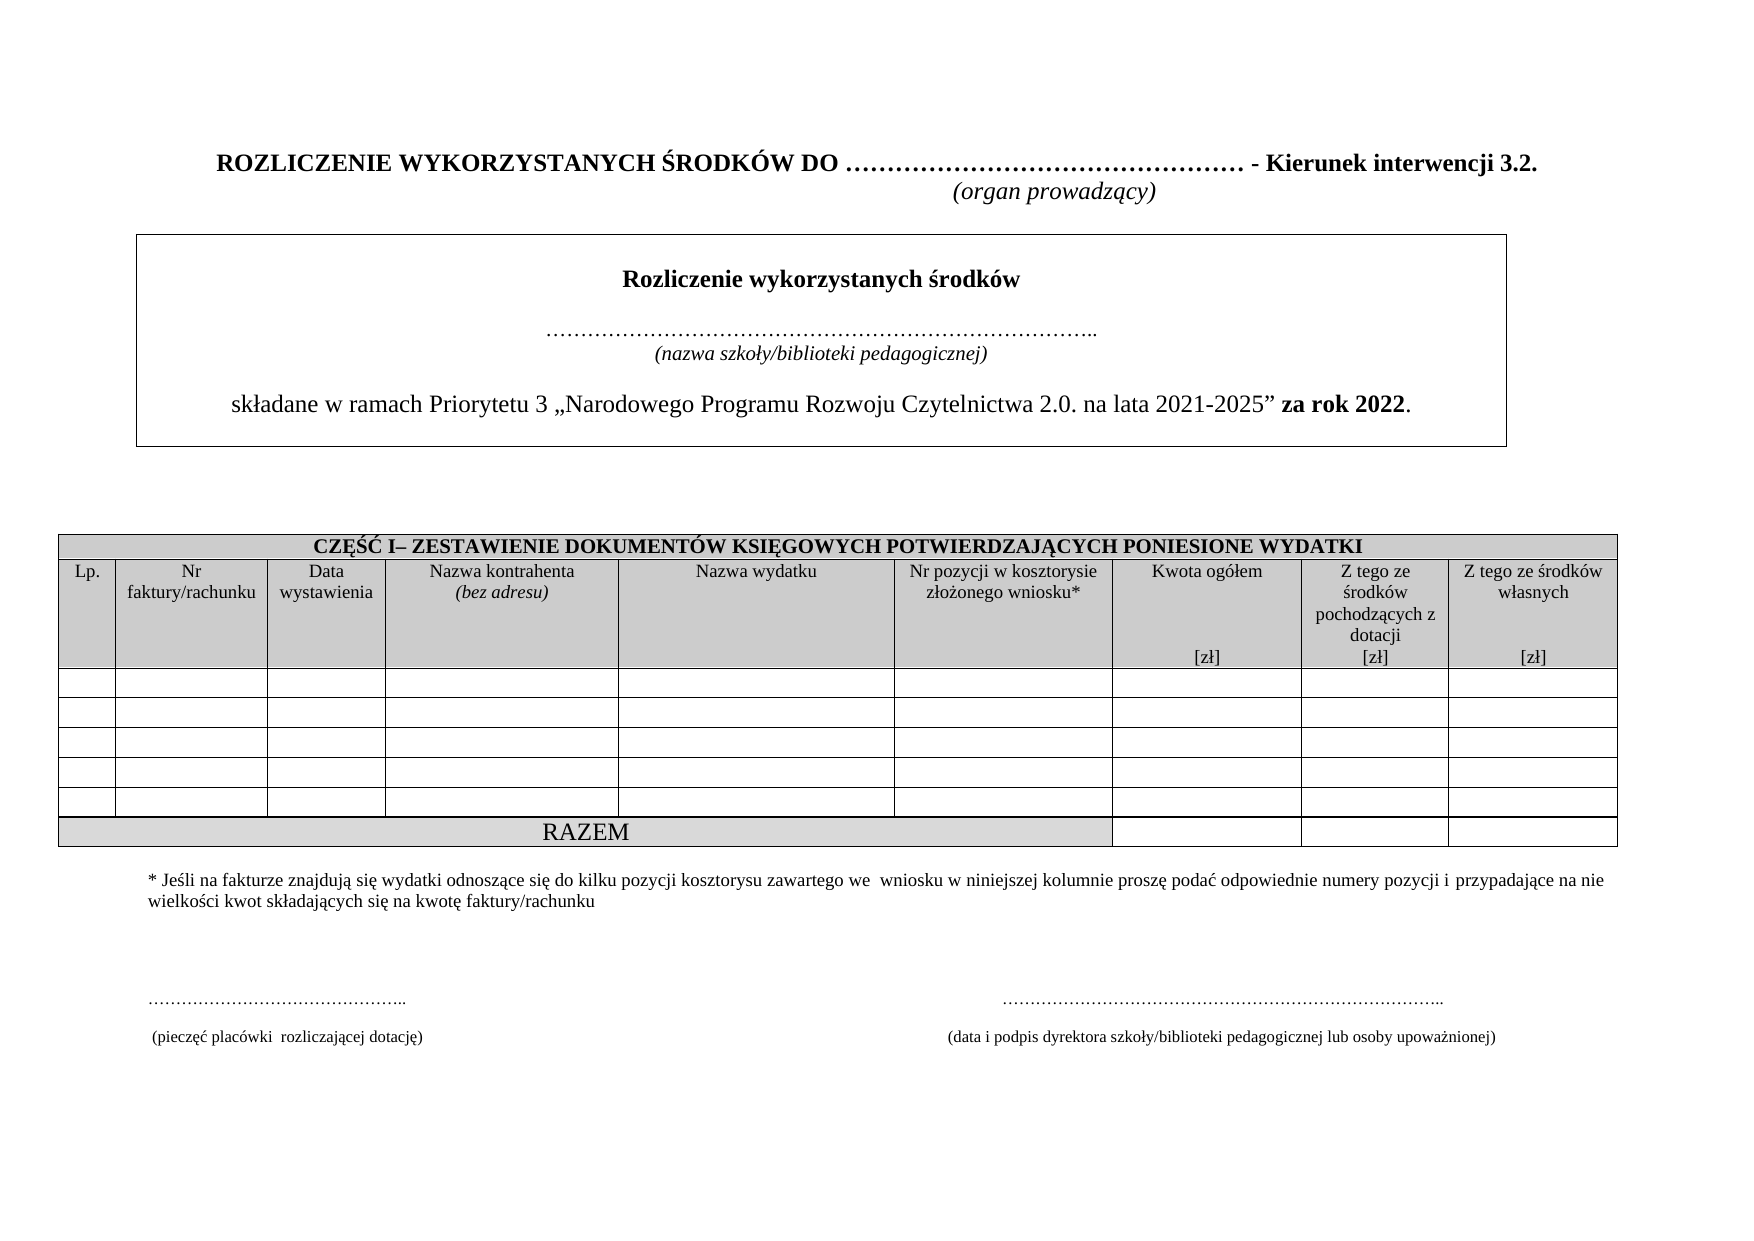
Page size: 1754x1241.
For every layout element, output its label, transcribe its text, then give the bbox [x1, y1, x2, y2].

table_cell RAZEM [59, 818, 1112, 846]
table_cell [268, 758, 385, 787]
table_cell [619, 669, 894, 697]
text (pieczęć placówki rozliczającej dotację) (data i podpis dyrektora szkoły/biblioteki pedagogicznej lub osoby upoważnionej) [148, 1027, 1606, 1046]
table_cell [1449, 818, 1617, 846]
text ROZLICZENIE WYKORZYSTANYCH ŚRODKÓW DO ………………………………………… - Kierunek interwencji 3.2. [148, 148, 1606, 176]
table_cell Z tego ze środków pochodzących z dotacji [zł] [1302, 560, 1448, 667]
table_cell [1302, 788, 1448, 816]
table_cell [1302, 818, 1448, 846]
table_cell Z tego ze środków własnych [zł] [1449, 560, 1617, 667]
table_cell Nazwa kontrahenta (bez adresu) [386, 560, 618, 667]
table_cell [1113, 758, 1301, 787]
table_cell [1113, 669, 1301, 697]
table_cell [895, 698, 1112, 727]
table_cell [1449, 669, 1617, 697]
table_cell [619, 728, 894, 757]
table_cell [1113, 818, 1301, 846]
table_header Rozliczenie wykorzystanych środków …………………………………………………………………….. (nazwa szkoły/biblioteki pedagogicznej) składane w ramach Priorytetu 3 „Narodowego Programu Rozwoju Czytelnictwa 2.0. na lata 2021-2025” za rok 2022. [137, 235, 1506, 446]
table_cell Kwota ogółem [zł] [1113, 560, 1301, 667]
table_cell Nazwa wydatku [619, 560, 894, 667]
table_cell [895, 728, 1112, 757]
table_cell [116, 758, 267, 787]
table_cell [1113, 788, 1301, 816]
table_cell Lp. [59, 560, 115, 667]
table_cell [1302, 669, 1448, 697]
table_cell [1449, 698, 1617, 727]
table_cell [59, 669, 115, 697]
table_cell [59, 728, 115, 757]
table_cell [59, 698, 115, 727]
table_cell [386, 758, 618, 787]
text ……………………………………….. …………………………………………………………………….. [148, 988, 1606, 1008]
table_cell [895, 758, 1112, 787]
table_cell [116, 728, 267, 757]
table_header CZĘŚĆ I– ZESTAWIENIE DOKUMENTÓW KSIĘGOWYCH POTWIERDZAJĄCYCH PONIESIONE WYDATKI [59, 535, 1617, 558]
table_cell Data wystawienia [268, 560, 385, 667]
table_cell [116, 669, 267, 697]
table_cell [1302, 698, 1448, 727]
table_cell [1302, 728, 1448, 757]
table_cell [116, 788, 267, 816]
table_cell [1113, 698, 1301, 727]
table_cell [1302, 758, 1448, 787]
table_cell [59, 788, 115, 816]
table_cell [268, 788, 385, 816]
table_cell [619, 788, 894, 816]
table_cell [619, 758, 894, 787]
table_cell [1449, 788, 1617, 816]
table_cell [268, 698, 385, 727]
text * Jeśli na fakturze znajdują się wydatki odnoszące się do kilku pozycji kosztorysu zawartego we wniosku w niniejszej kolumnie proszę podać odpowiednie numery pozycji i przypadające na nie wielkości kwot składających się na kwotę faktury/rachunku [148, 869, 1606, 912]
table_cell [1113, 728, 1301, 757]
table_cell [386, 698, 618, 727]
table_cell [268, 669, 385, 697]
table_cell [268, 728, 385, 757]
table_cell [895, 669, 1112, 697]
table_cell [619, 698, 894, 727]
table_cell Nr pozycji w kosztorysie złożonego wniosku* [895, 560, 1112, 667]
table_cell Nr faktury/rachunku [116, 560, 267, 667]
table_cell [386, 728, 618, 757]
table_cell [895, 788, 1112, 816]
text (organ prowadzący) [516, 176, 1606, 205]
table_cell [1449, 728, 1617, 757]
table_cell [59, 758, 115, 787]
table_cell [116, 698, 267, 727]
table_cell [386, 669, 618, 697]
table_cell [386, 788, 618, 816]
table_cell [1449, 758, 1617, 787]
